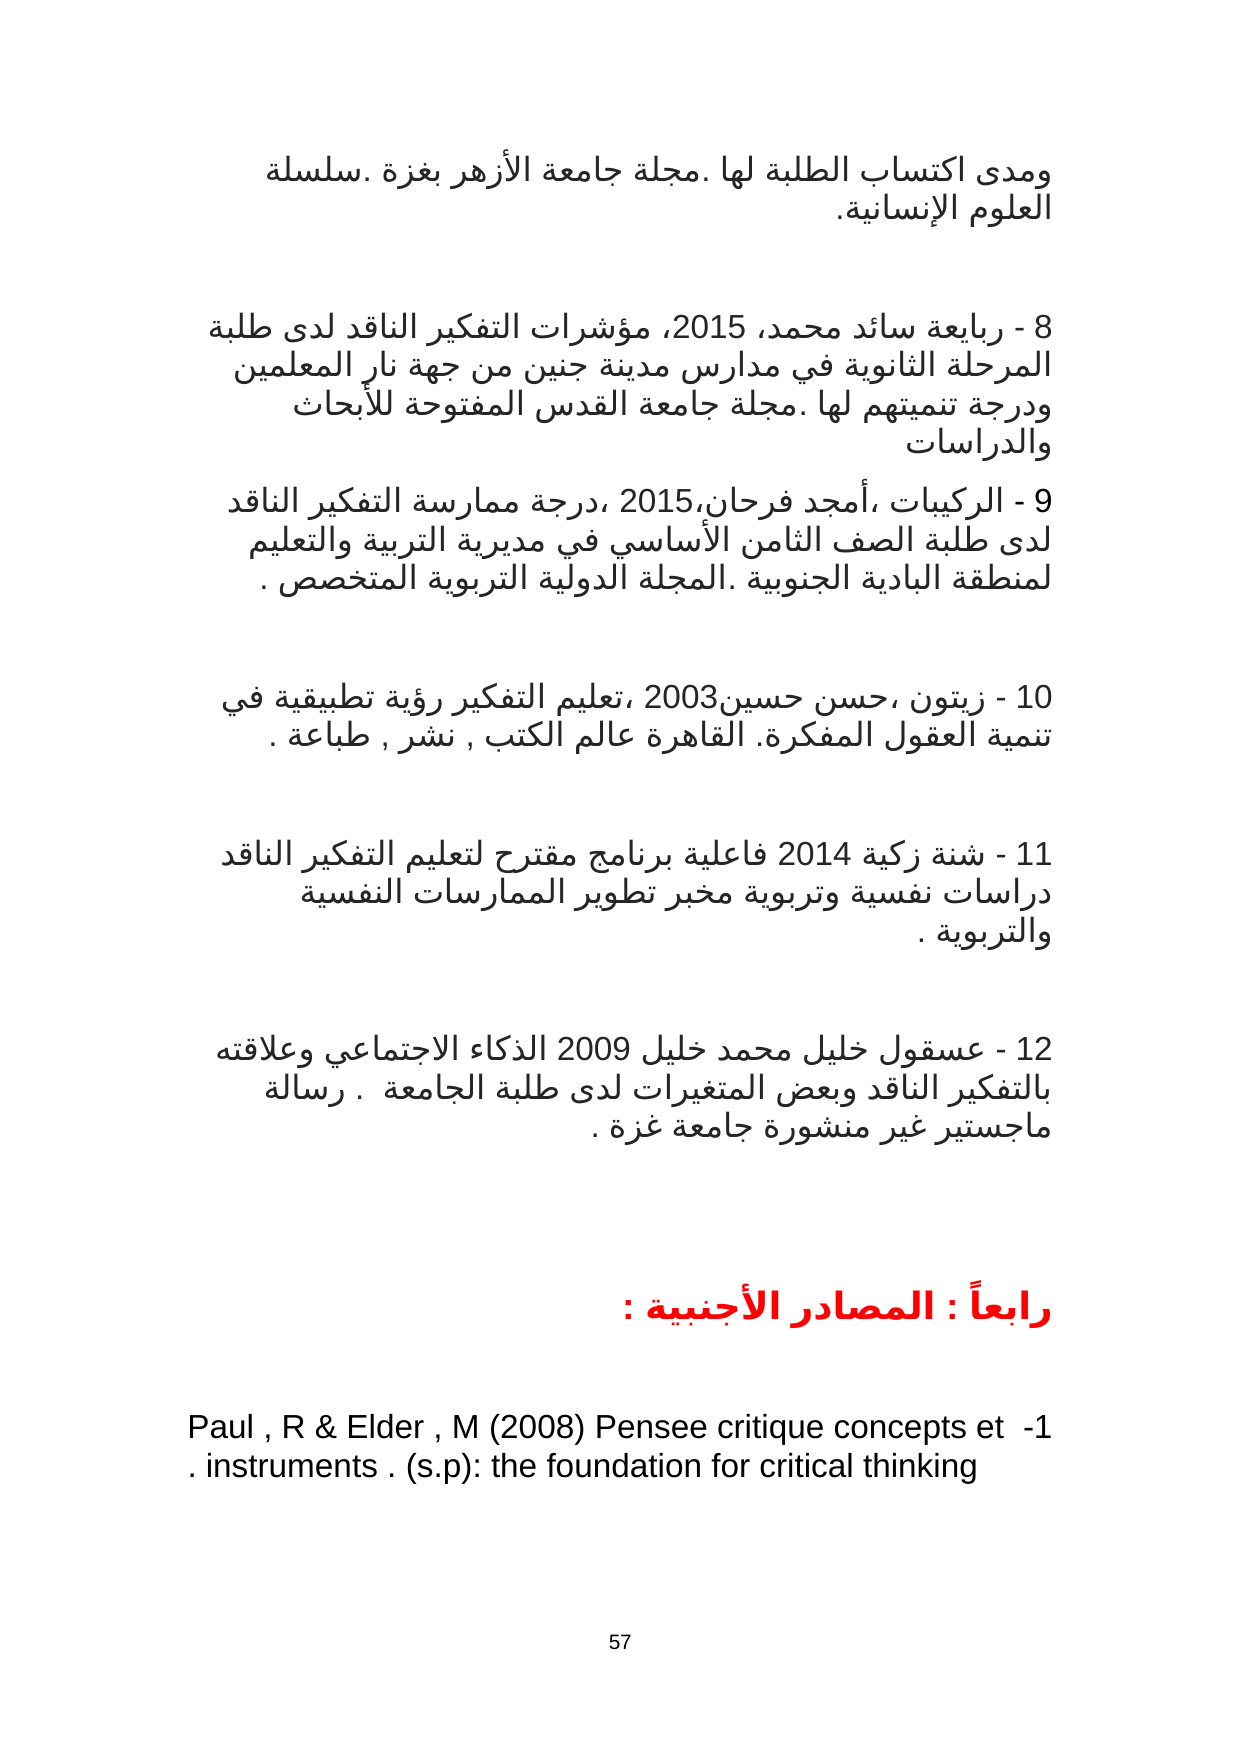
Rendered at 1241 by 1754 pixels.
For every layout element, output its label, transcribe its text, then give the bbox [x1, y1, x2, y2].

text 12 - عسقول خليل محمد خليل 2009 الذكاء الاجتماعي وعلاقته بالتفكير الناقد وبعض المتغيرات لدى طلبة الجامعة . رسالة ماجستير غير منشورة جامعة غزة . [187, 1029, 1053, 1145]
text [187, 150, 1053, 227]
text رابعاً : المصادر الأجنبية : [187, 1284, 1053, 1327]
text 1- Paul , R & Elder , M (2008) Pensee critique concepts et instruments . (s.p): the foundation for critical thinking . [187, 1407, 1053, 1484]
text 10 - زيتون ،حسن حسين2003 ،تعليم التفكير رؤية تطبيقية في تنمية العقول المفكرة. القاهرة عالم الكتب , نشر , طباعة . [187, 677, 1053, 754]
text 11 - شنة زكية 2014 فاعلية برنامج مقترح لتعليم التفكير الناقد دراسات نفسية وتربوية مخبر تطوير الممارسات النفسية والتربوية . [187, 834, 1053, 949]
text 9 - الركيبات ،أمجد فرحان،2015 ،درجة ممارسة التفكير الناقد لدى طلبة الصف الثامن الأساسي في مديرية التربية والتعليم لمنطقة البادية الجنوبية .المجلة الدولية التربوية المتخصص . [187, 482, 1053, 597]
text 8 - ربايعة سائد محمد، 2015، مؤشرات التفكير الناقد لدى طلبة المرحلة الثانوية في مدارس مدينة جنين من جهة نار المعلمين ودرجة تنميتهم لها .مجلة جامعة القدس المفتوحة للأبحاث والدراسات [187, 307, 1053, 461]
